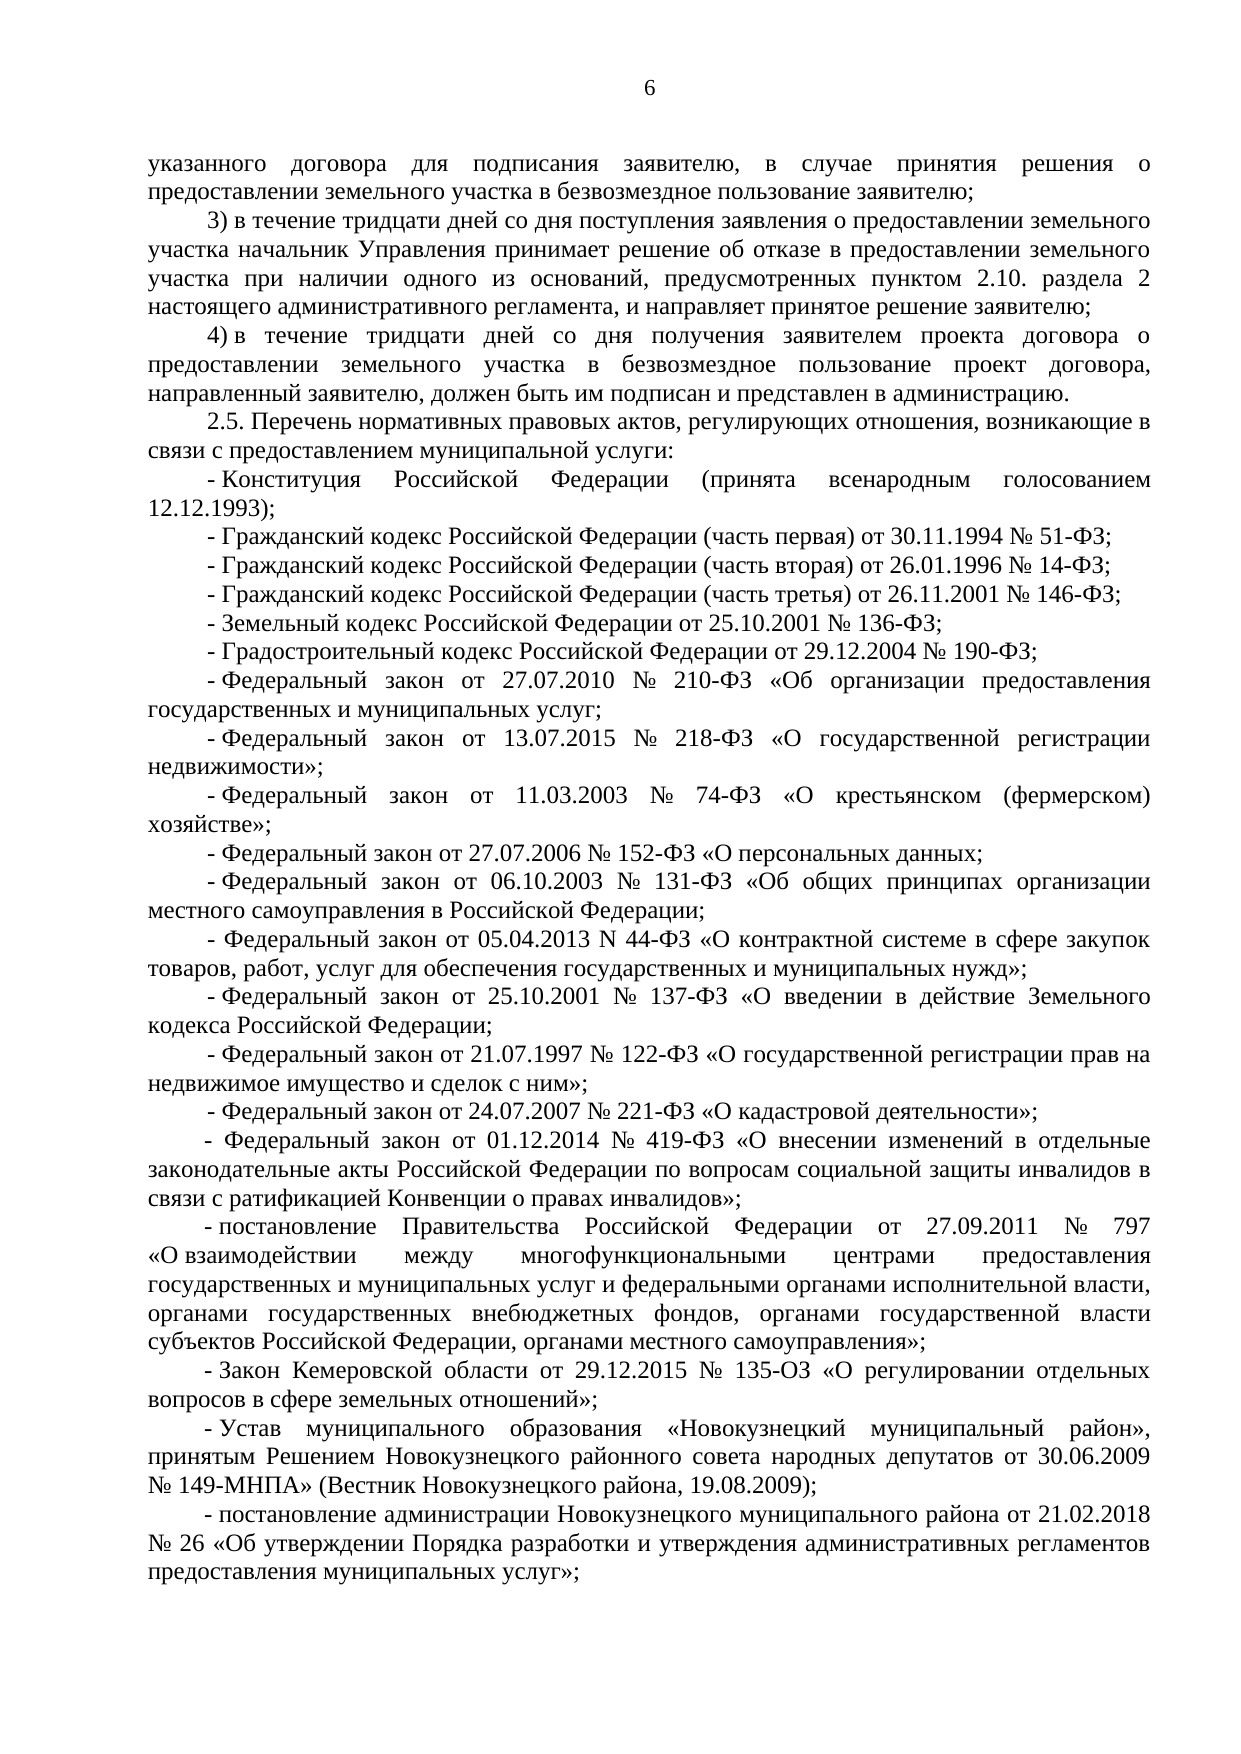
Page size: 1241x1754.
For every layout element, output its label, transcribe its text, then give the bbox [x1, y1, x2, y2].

text - Устав муниципального образования «Новокузнецкий муниципальный район», принятым Решением Новокузнецкого районного совета народных депутатов от 30.06.2009 № 149-МНПА» (Вестник Новокузнецкого района, 19.08.2009); [148, 1413, 1152, 1499]
text - Федеральный закон от 11.03.2003 № 74-ФЗ «О крестьянском (фермерском) хозяйстве»; [148, 780, 1152, 838]
text - постановление Правительства Российской Федерации от 27.09.2011 № 797 «О взаимодействии между многофункциональными центрами предоставления государственных и муниципальных услуг и федеральными органами исполнительной власти, органами государственных внебюджетных фондов, органами государственной власти субъектов Российской Федерации, органами местного самоуправления»; [148, 1211, 1152, 1355]
text - Федеральный закон от 13.07.2015 № 218-ФЗ «О государственной регистрации недвижимости»; [148, 723, 1152, 780]
text - Гражданский кодекс Российской Федерации (часть третья) от 26.11.2001 № 146-ФЗ; [148, 579, 1152, 608]
text 2.5. Перечень нормативных правовых актов, регулирующих отношения, возникающие в связи с предоставлением муниципальной услуги: [148, 406, 1152, 464]
text - Федеральный закон от 06.10.2003 № 131-ФЗ «Об общих принципах организации местного самоуправления в Российской Федерации; [148, 866, 1152, 924]
text - Федеральный закон от 27.07.2010 № 210-ФЗ «Об организации предоставления государственных и муниципальных услуг; [148, 665, 1152, 723]
text - Гражданский кодекс Российской Федерации (часть вторая) от 26.01.1996 № 14-ФЗ; [148, 550, 1152, 579]
text - Градостроительный кодекс Российской Федерации от 29.12.2004 № 190-ФЗ; [148, 636, 1152, 665]
text - Федеральный закон от 24.07.2007 № 221-ФЗ «О кадастровой деятельности»; [148, 1096, 1152, 1125]
list 4) в течение тридцати дней со дня получения заявителем проекта договора о предоставлении земельного участка в безвозмездное пользование проект договора, направленный заявителю, должен быть им подписан и представлен в администрацию. [148, 320, 1152, 406]
text - Земельный кодекс Российской Федерации от 25.10.2001 № 136-ФЗ; [148, 608, 1152, 636]
text - Федеральный закон от 21.07.1997 № 122-ФЗ «О государственной регистрации прав на недвижимое имущество и сделок с ним»; [148, 1039, 1152, 1096]
text - Федеральный закон от 25.10.2001 № 137-ФЗ «О введении в действие Земельного кодекса Российской Федерации; [148, 981, 1152, 1039]
text - Гражданский кодекс Российской Федерации (часть первая) от 30.11.1994 № 51-ФЗ; [148, 521, 1152, 550]
text - постановление администрации Новокузнецкого муниципального района от 21.02.2018 № 26 «Об утверждении Порядка разработки и утверждения административных регламентов предоставления муниципальных услуг»; [148, 1499, 1152, 1585]
text - Конституция Российской Федерации (принята всенародным голосованием 12.12.1993); [148, 464, 1152, 521]
text - Федеральный закон от 05.04.2013 N 44-ФЗ «О контрактной системе в сфере закупок товаров, работ, услуг для обеспечения государственных и муниципальных нужд»; [148, 924, 1152, 981]
text - Закон Кемеровской области от 29.12.2015 № 135-ОЗ «О регулировании отдельных вопросов в сфере земельных отношений»; [148, 1355, 1152, 1413]
text - Федеральный закон от 27.07.2006 № 152-ФЗ «О персональных данных; [148, 838, 1152, 866]
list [148, 148, 1152, 205]
text - Федеральный закон от 01.12.2014 № 419-ФЗ «О внесении изменений в отдельные законодательные акты Российской Федерации по вопросам социальной защиты инвалидов в связи с ратификацией Конвенции о правах инвалидов»; [148, 1125, 1152, 1211]
list 3) в течение тридцати дней со дня поступления заявления о предоставлении земельного участка начальник Управления принимает решение об отказе в предоставлении земельного участка при наличии одного из оснований, предусмотренных пунктом 2.10. раздела 2 настоящего административного регламента, и направляет принятое решение заявителю; [148, 205, 1152, 320]
